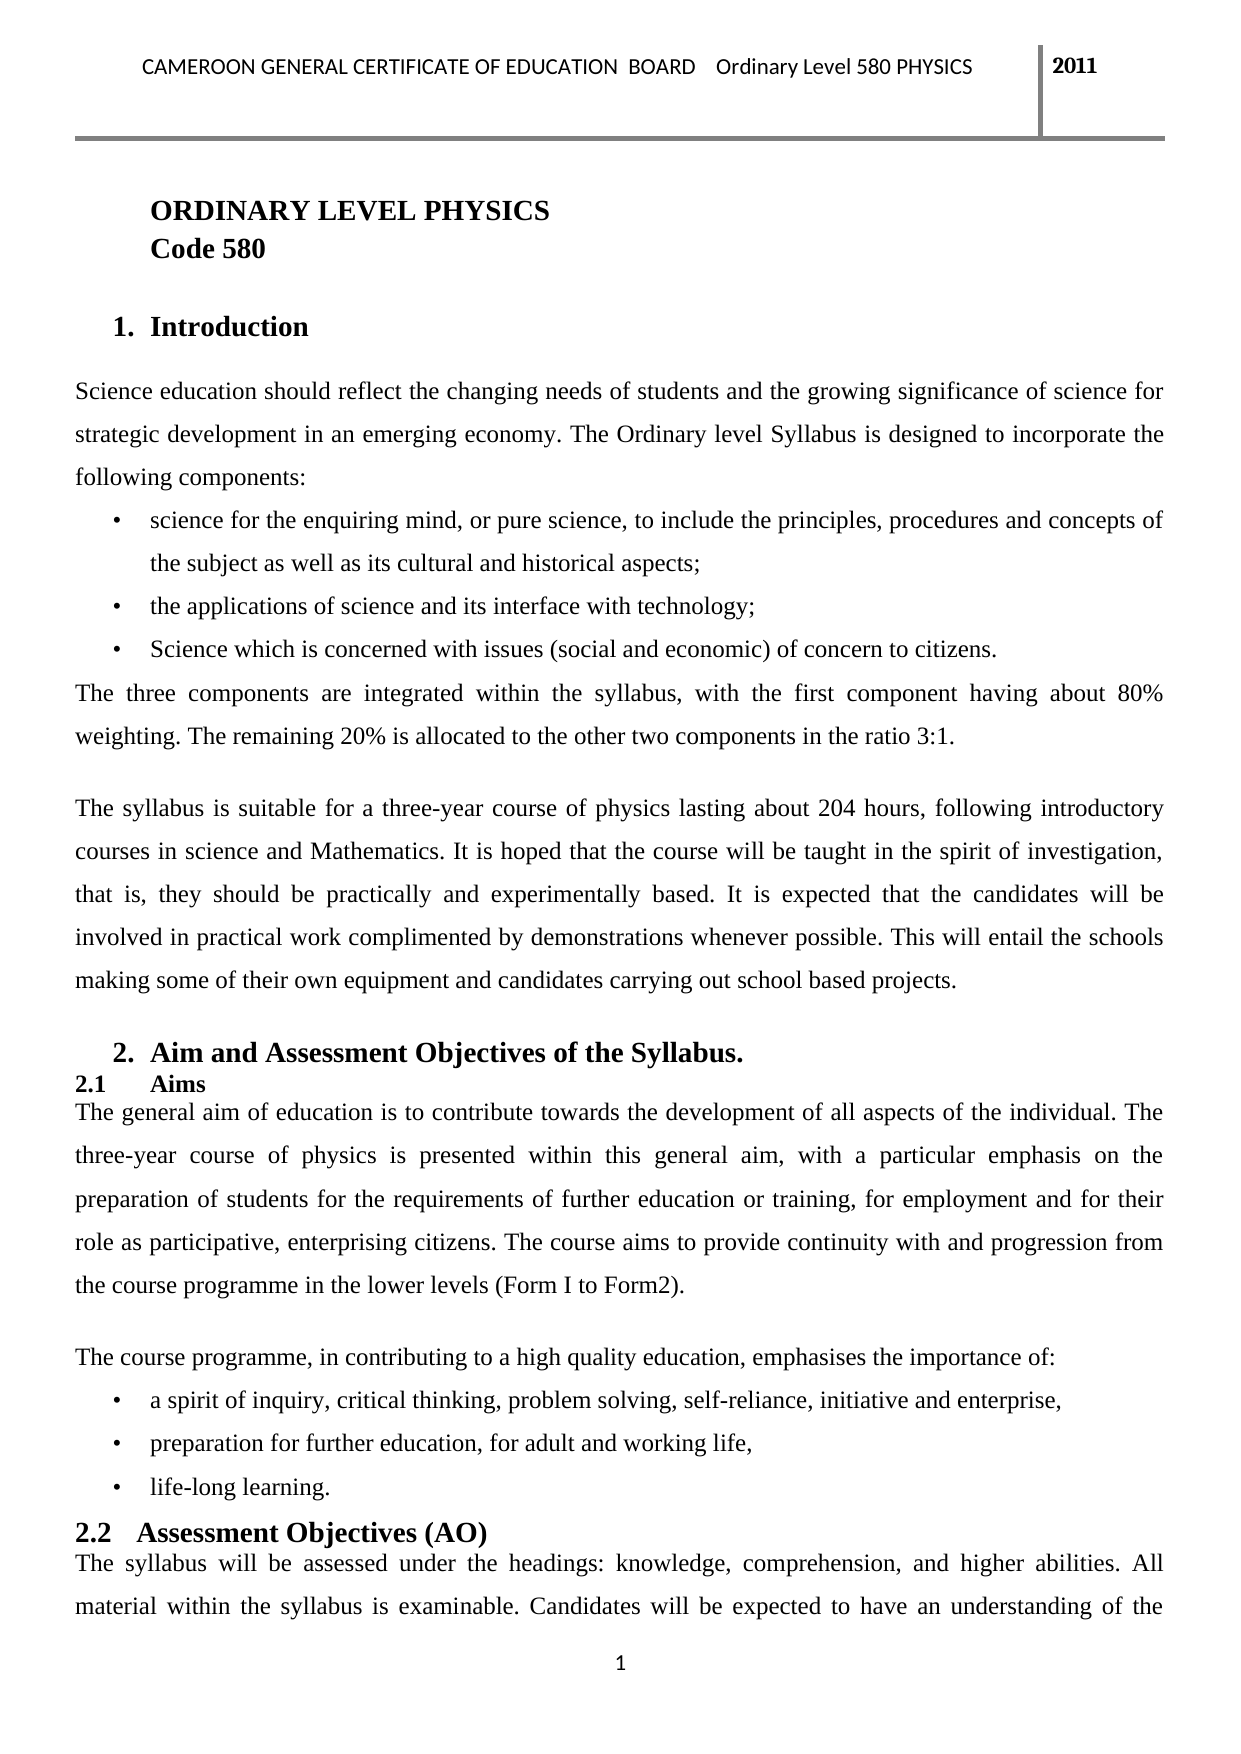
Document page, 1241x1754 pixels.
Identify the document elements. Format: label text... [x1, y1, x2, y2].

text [75, 1548, 1165, 1620]
list science for the enquiring mind, or pure science, to include the principles, procedures and concepts of the subject as well as its cultural and historical aspects; [112, 505, 1165, 577]
list Science which is concerned with issues (social and economic) of concern to citizens. [112, 634, 1165, 663]
text The syllabus is suitable for a three-year course of physics lasting about 204 hours, following introductory courses in science and Mathematics. It is hoped that the course will be taught in the spirit of investigation, that is, they should be practically and experimentally based. It is expected that the candidates will be involved in practical work complimented by demonstrations whenever possible. This will entail the schools making some of their own equipment and candidates carrying out school based projects. [75, 793, 1165, 994]
text Code 580 [112, 232, 1165, 265]
list the applications of science and its interface with technology; [112, 591, 1165, 620]
list a spirit of inquiry, critical thinking, problem solving, self-reliance, initiative and enterprise, [112, 1385, 1165, 1414]
text The general aim of education is to contribute towards the development of all aspects of the individual. The three-year course of physics is presented within this general aim, with a particular emphasis on the preparation of students for the requirements of further education or training, for employment and for their role as participative, enterprising citizens. The course aims to provide continuity with and progression from the course programme in the lower levels (Form I to Form2). [75, 1097, 1165, 1299]
text ORDINARY LEVEL PHYSICS [112, 193, 1165, 227]
text 2.1 Aims [75, 1069, 1165, 1097]
text The three components are integrated within the syllabus, with the first component having about 80% weighting. The remaining 20% is allocated to the other two components in the ratio 3:1. [75, 678, 1165, 749]
list Introduction [112, 309, 1165, 342]
list Aim and Assessment Objectives of the Syllabus. [112, 1035, 1165, 1069]
text The course programme, in contributing to a high quality education, emphasises the importance of: [75, 1342, 1165, 1371]
list Assessment Objectives (AO) [75, 1515, 1165, 1548]
text Science education should reflect the changing needs of students and the growing significance of science for strategic development in an emerging economy. The Ordinary level Syllabus is designed to incorporate the following components: [75, 376, 1165, 491]
list life-long learning. [112, 1472, 1165, 1500]
list preparation for further education, for adult and working life, [112, 1428, 1165, 1457]
